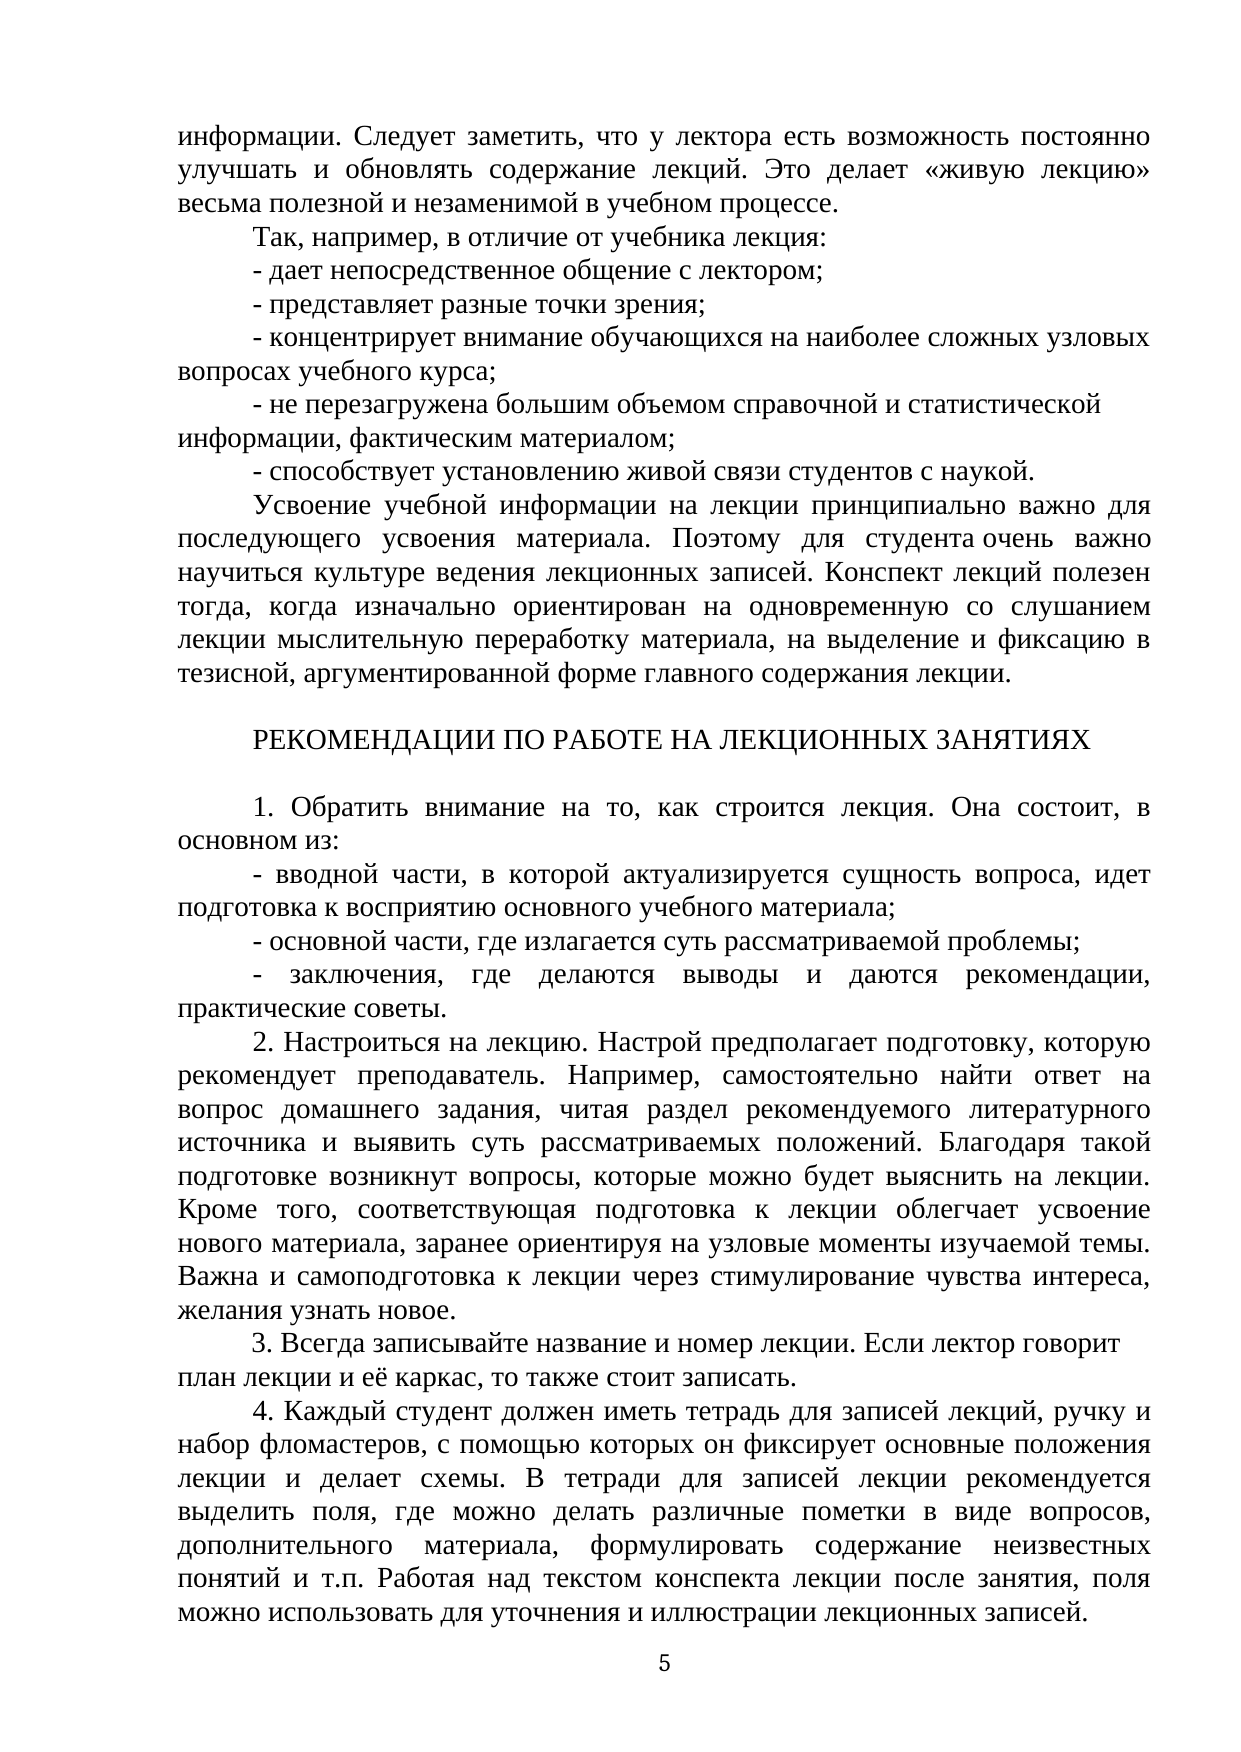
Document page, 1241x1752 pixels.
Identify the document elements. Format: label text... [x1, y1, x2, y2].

text - основной части, где излагается суть рассматриваемой проблемы; [177, 923, 1152, 957]
text 4. Каждый студент должен иметь тетрадь для записей лекций, ручку и набор фломастеров, с помощью которых он фиксирует основные положения лекции и делает схемы. В тетради для записей лекции рекомендуется выделить поля, где можно делать различные пометки в виде вопросов, дополнительного материала, формулировать содержание неизвестных понятий и т.п. Работая над текстом конспекта лекции после занятия, поля можно использовать для уточнения и иллюстрации лекционных записей. [177, 1393, 1152, 1627]
text Так, например, в отличие от учебника лекция: [177, 219, 1152, 252]
text - способствует установлению живой связи студентов с наукой. [177, 453, 1152, 487]
text - представляет разные точки зрения; [177, 286, 1152, 319]
text - вводной части, в которой актуализируется сущность вопроса, идет подготовка к восприятию основного учебного материала; [177, 856, 1152, 923]
text 1. Обратить внимание на то, как строится лекция. Она состоит, в основном из: [177, 789, 1152, 856]
text 3. Всегда записывайте название и номер лекции. Если лектор говорит план лекции и её каркас, то также стоит записать. [177, 1326, 1152, 1393]
text - концентрирует внимание обучающихся на наиболее сложных узловых вопросах учебного курса; [177, 319, 1152, 386]
text Усвоение учебной информации на лекции принципиально важно для последующего усвоения материала. Поэтому для студента очень важно научиться культуре ведения лекционных записей. Конспект лекций полезен тогда, когда изначально ориентирован на одновременную со слушанием лекции мыслительную переработку материала, на выделение и фиксацию в тезисной, аргументированной форме главного содержания лекции. [177, 487, 1152, 688]
text - не перезагружена большим объемом справочной и статистической информации, фактическим материалом; [177, 386, 1152, 453]
text - заключения, где делаются выводы и даются рекомендации, практические советы. [177, 957, 1152, 1024]
text 2. Настроиться на лекцию. Настрой предполагает подготовку, которую рекомендует преподаватель. Например, самостоятельно найти ответ на вопрос домашнего задания, читая раздел рекомендуемого литературного источника и выявить суть рассматриваемых положений. Благодаря такой подготовке возникнут вопросы, которые можно будет выяснить на лекции. Кроме того, соответствующая подготовка к лекции облегчает усвоение нового материала, заранее ориентируя на узловые моменты изучаемой темы. Важна и самоподготовка к лекции через стимулирование чувства интереса, желания узнать новое. [177, 1024, 1152, 1326]
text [177, 118, 1152, 219]
text - дает непосредственное общение с лектором; [177, 252, 1152, 286]
text РЕКОМЕНДАЦИИ ПО РАБОТЕ НА ЛЕКЦИОННЫХ ЗАНЯТИЯХ [177, 722, 1152, 755]
